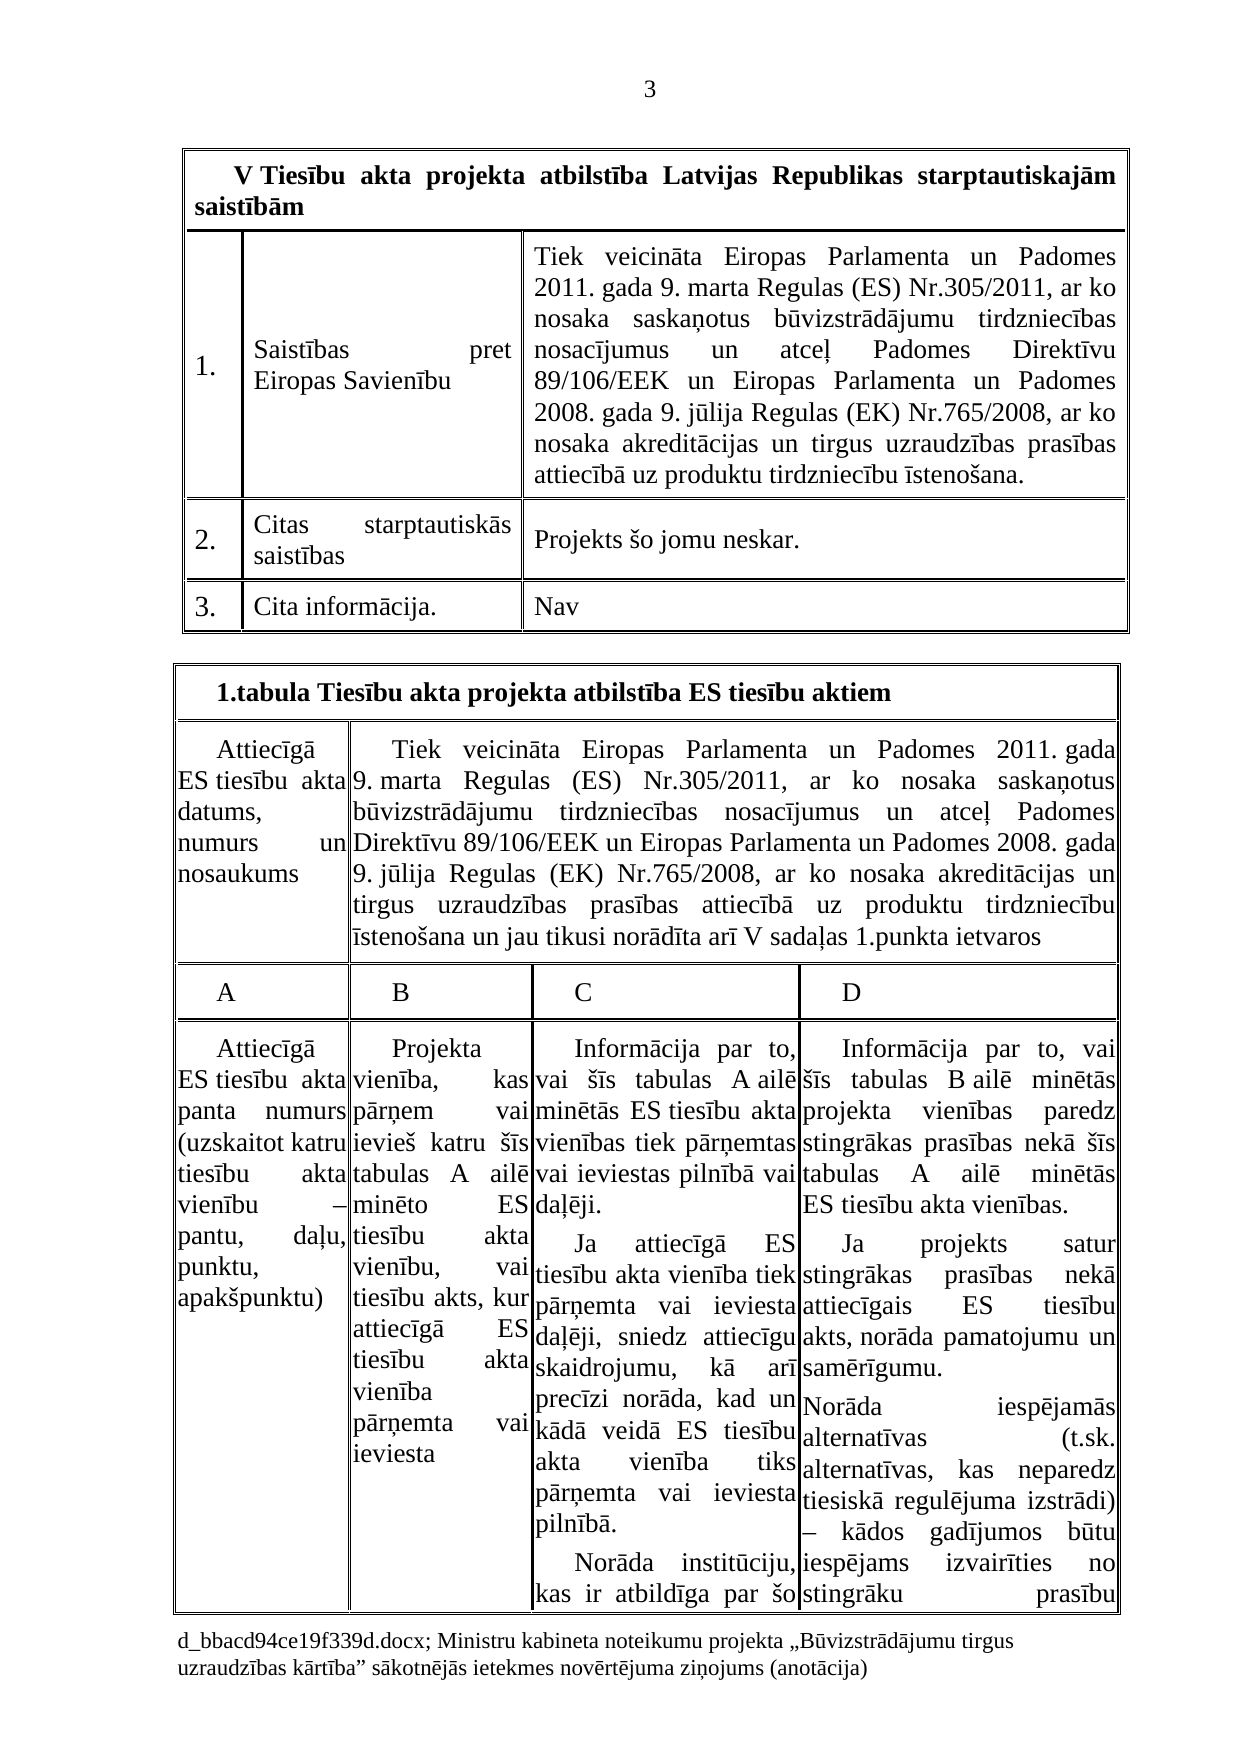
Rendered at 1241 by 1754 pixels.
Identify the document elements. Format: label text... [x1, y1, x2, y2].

table_cell 3. [185, 578, 242, 630]
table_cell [799, 1018, 1118, 1612]
table_cell Cita informācija. [242, 582, 523, 630]
table_header 1.tabula Tiesību akta projekta atbilstība ES tiesību aktiem [176, 666, 1117, 719]
table_cell Tiek veicināta Eiropas Parlamenta un Padomes 2011. gada 9. marta Regulas (ES) Nr.305/2011, ar ko nosaka saskaņotus būvizstrādājumu tirdzniecības nosacījumus un atceļ Padomes Direktīvu 89/106/EEK un Eiropas Parlamenta un Padomes 2008. gada 9. jūlija Regulas (EK) Nr.765/2008, ar ko nosaka akreditācijas un tirgus uzraudzības prasības attiecībā uz produktu tirdzniecību īstenošana un jau tikusi norādīta arī V sadaļas 1.punkta ietvaros [350, 719, 1119, 962]
table_cell Projekts šo jomu neskar. [523, 497, 1128, 578]
table_cell Nav [523, 578, 1127, 630]
table_header V Tiesību akta projekta atbilstība Latvijas Republikas starptautiskajām saistībām [185, 151, 1127, 229]
table_cell Saistības pret Eiropas Savienību [244, 232, 521, 497]
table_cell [350, 1022, 532, 1612]
table_cell D [799, 962, 1119, 1018]
table_cell Attiecīgā ES tiesību akta datums, numurs un nosaukums [174, 719, 349, 962]
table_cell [176, 1018, 349, 1612]
table_cell 2. [183, 497, 242, 578]
table_cell Tiek veicināta Eiropas Parlamenta un Padomes 2011. gada 9. marta Regulas (ES) Nr.305/2011, ar ko nosaka saskaņotus būvizstrādājumu tirdzniecības nosacījumus un atceļ Padomes Direktīvu 89/106/EEK un Eiropas Parlamenta un Padomes 2008. gada 9. jūlija Regulas (EK) Nr.765/2008, ar ko nosaka akreditācijas un tirgus uzraudzības prasības attiecībā uz produktu tirdzniecību īstenošana. [524, 229, 1127, 497]
table_cell B [351, 965, 531, 1018]
table_cell C [534, 965, 798, 1018]
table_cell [532, 1022, 799, 1612]
table_cell A [174, 962, 349, 1018]
table_cell 1. [185, 229, 241, 497]
table_cell Citas starptautiskās saistības [244, 500, 521, 578]
